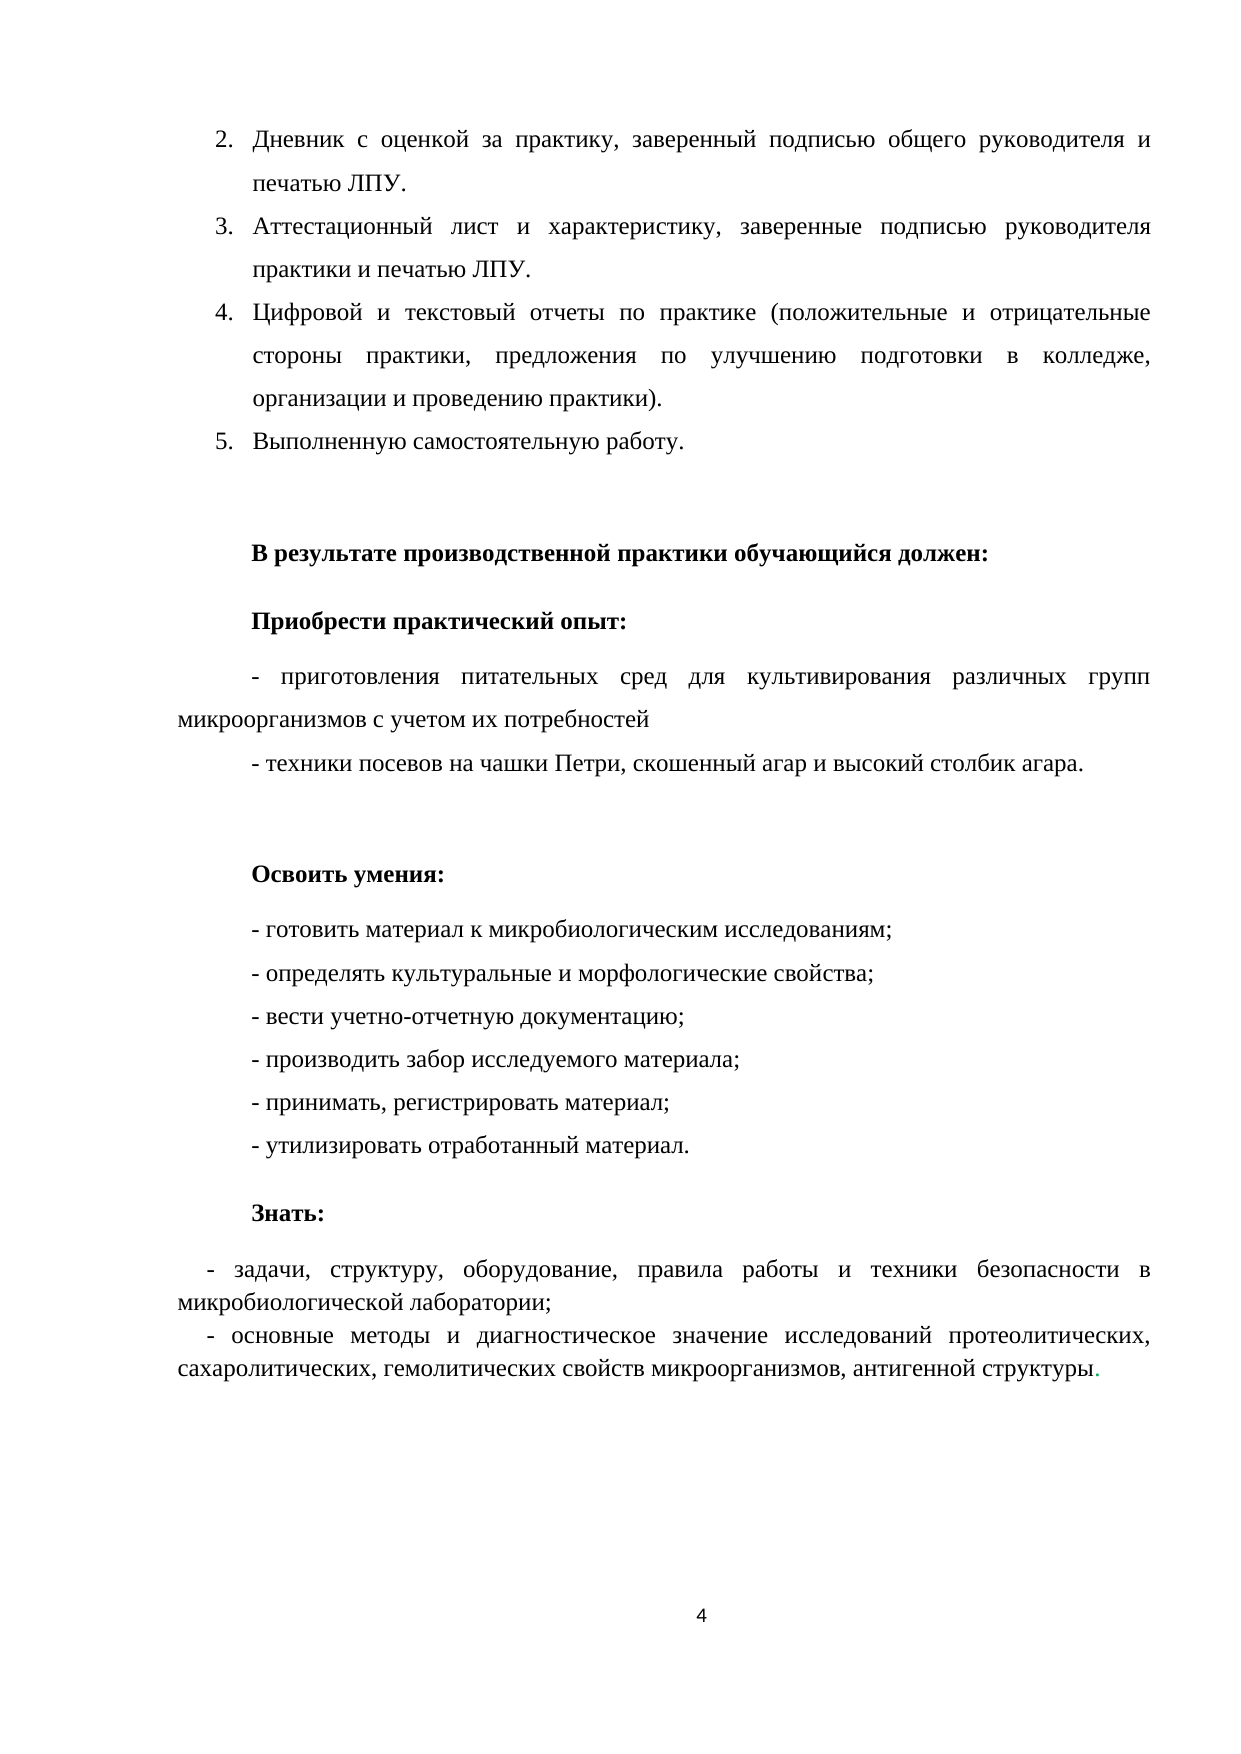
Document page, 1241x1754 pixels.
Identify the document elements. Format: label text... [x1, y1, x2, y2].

text - вести учетно-отчетную документацию; [177, 1001, 1152, 1029]
text - утилизировать отработанный материал. [177, 1130, 1152, 1159]
list Выполненную самостоятельную работу. [215, 426, 1152, 455]
text - основные методы и диагностическое значение исследований протеолитических, сахаролитических, гемолитических свойств микроорганизмов, антигенной структуры. [177, 1320, 1152, 1382]
text - приготовления питательных сред для культивирования различных групп микроорганизмов с учетом их потребностей [177, 661, 1152, 733]
text Освоить умения: [177, 859, 1152, 888]
text - определять культуральные и морфологические свойства; [177, 958, 1152, 986]
text - производить забор исследуемого материала; [177, 1044, 1152, 1073]
text Знать: [177, 1198, 1152, 1227]
text - техники посевов на чашки Петри, скошенный агар и высокий столбик агара. [177, 748, 1152, 776]
list Цифровой и текстовый отчеты по практике (положительные и отрицательные стороны практики, предложения по улучшению подготовки в колледже, организации и проведению практики). [215, 297, 1152, 412]
text - готовить материал к микробиологическим исследованиям; [177, 914, 1152, 943]
text - задачи, структуру, оборудование, правила работы и техники безопасности в микробиологической лаборатории; [177, 1254, 1152, 1316]
list Дневник с оценкой за практику, заверенный подписью общего руководителя и печатью ЛПУ. [215, 124, 1152, 196]
text В результате производственной практики обучающийся должен: [177, 538, 1152, 566]
text Приобрести практический опыт: [177, 606, 1152, 634]
text - принимать, регистрировать материал; [177, 1087, 1152, 1116]
list Аттестационный лист и характеристику, заверенные подписью руководителя практики и печатью ЛПУ. [215, 211, 1152, 283]
